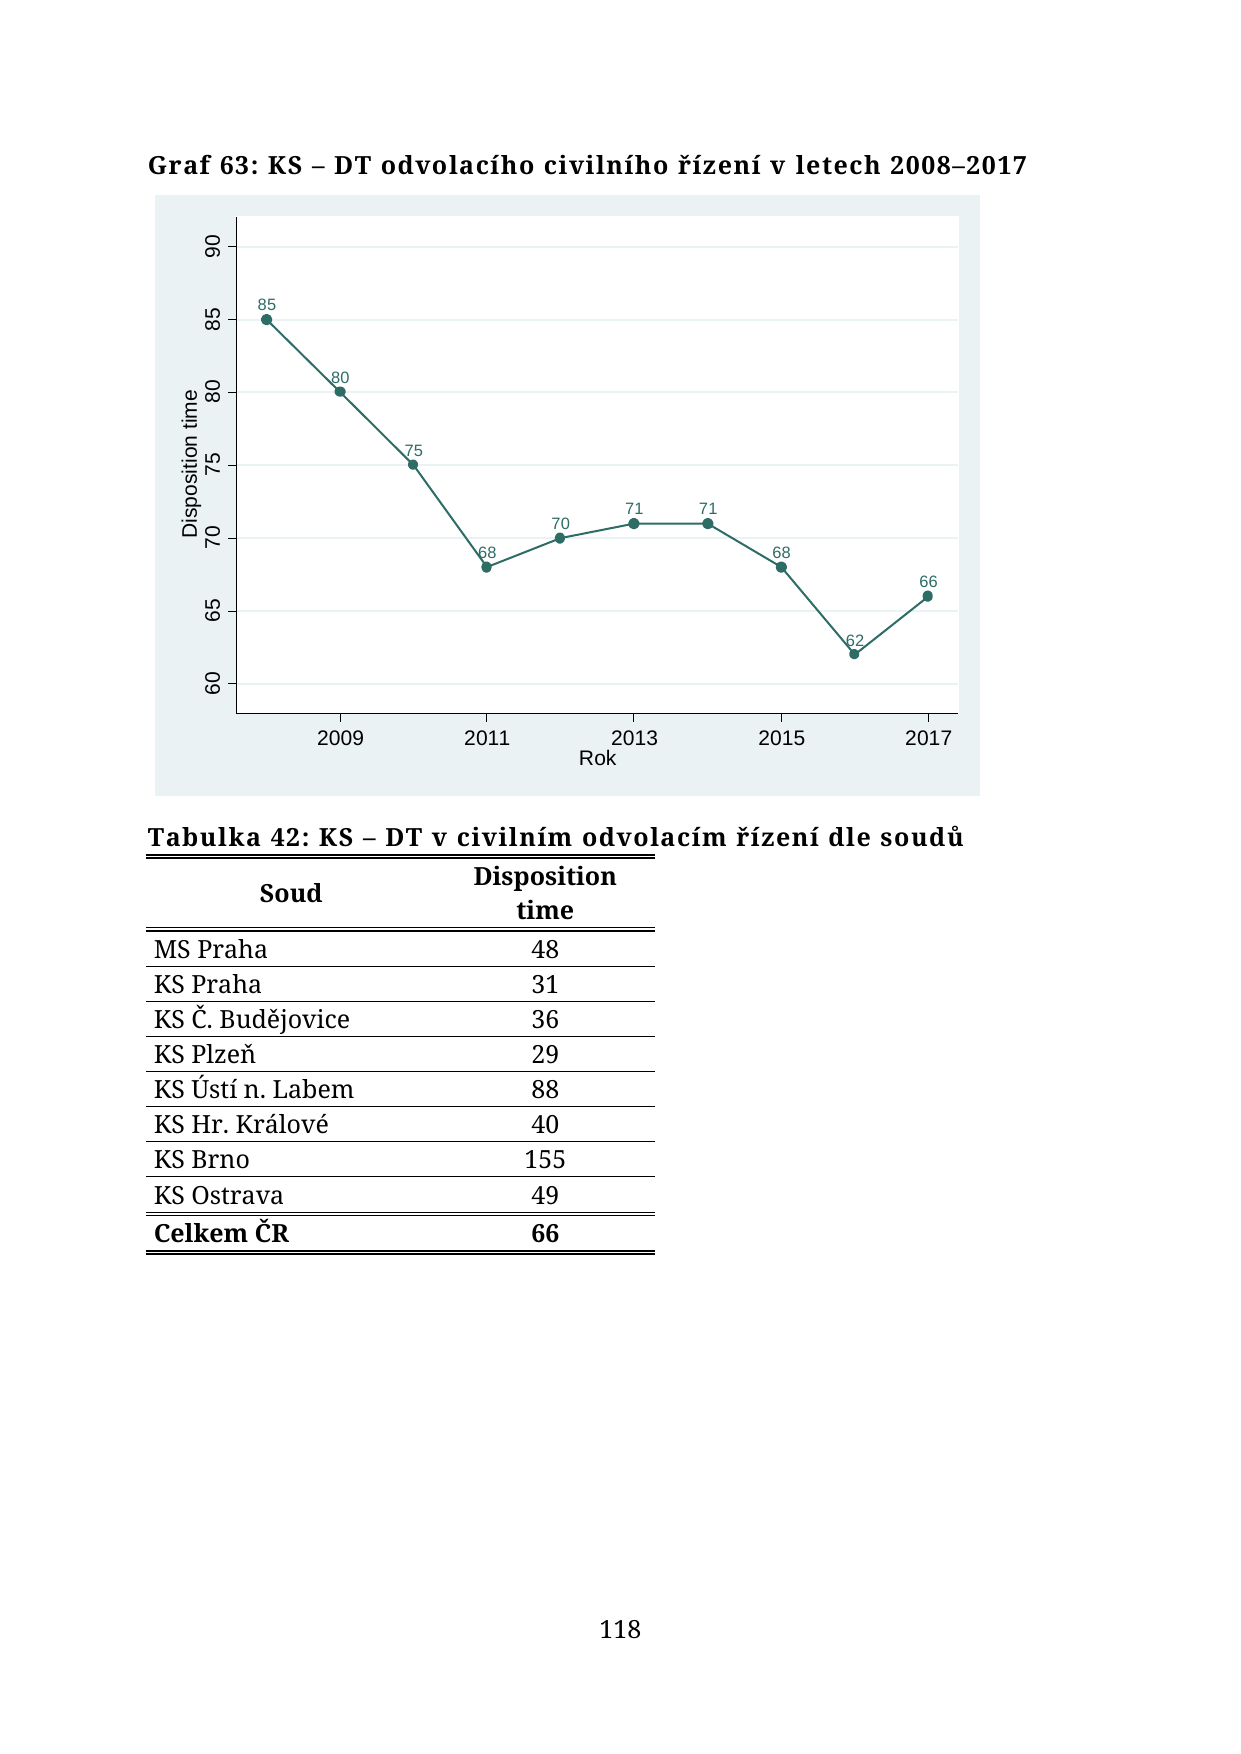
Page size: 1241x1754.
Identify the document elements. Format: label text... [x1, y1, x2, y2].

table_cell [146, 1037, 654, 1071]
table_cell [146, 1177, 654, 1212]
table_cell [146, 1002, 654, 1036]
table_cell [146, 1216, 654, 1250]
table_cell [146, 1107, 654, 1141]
subtitle Graf 63: KS – DT odvolacího civilního řízení v letech 2008–2017 [148, 148, 1092, 182]
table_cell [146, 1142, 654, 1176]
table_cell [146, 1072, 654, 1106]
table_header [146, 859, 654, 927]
subtitle Tabulka 42: KS – DT v civilním odvolacím řízení dle soudů [148, 820, 1092, 854]
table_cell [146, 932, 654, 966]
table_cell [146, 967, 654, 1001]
